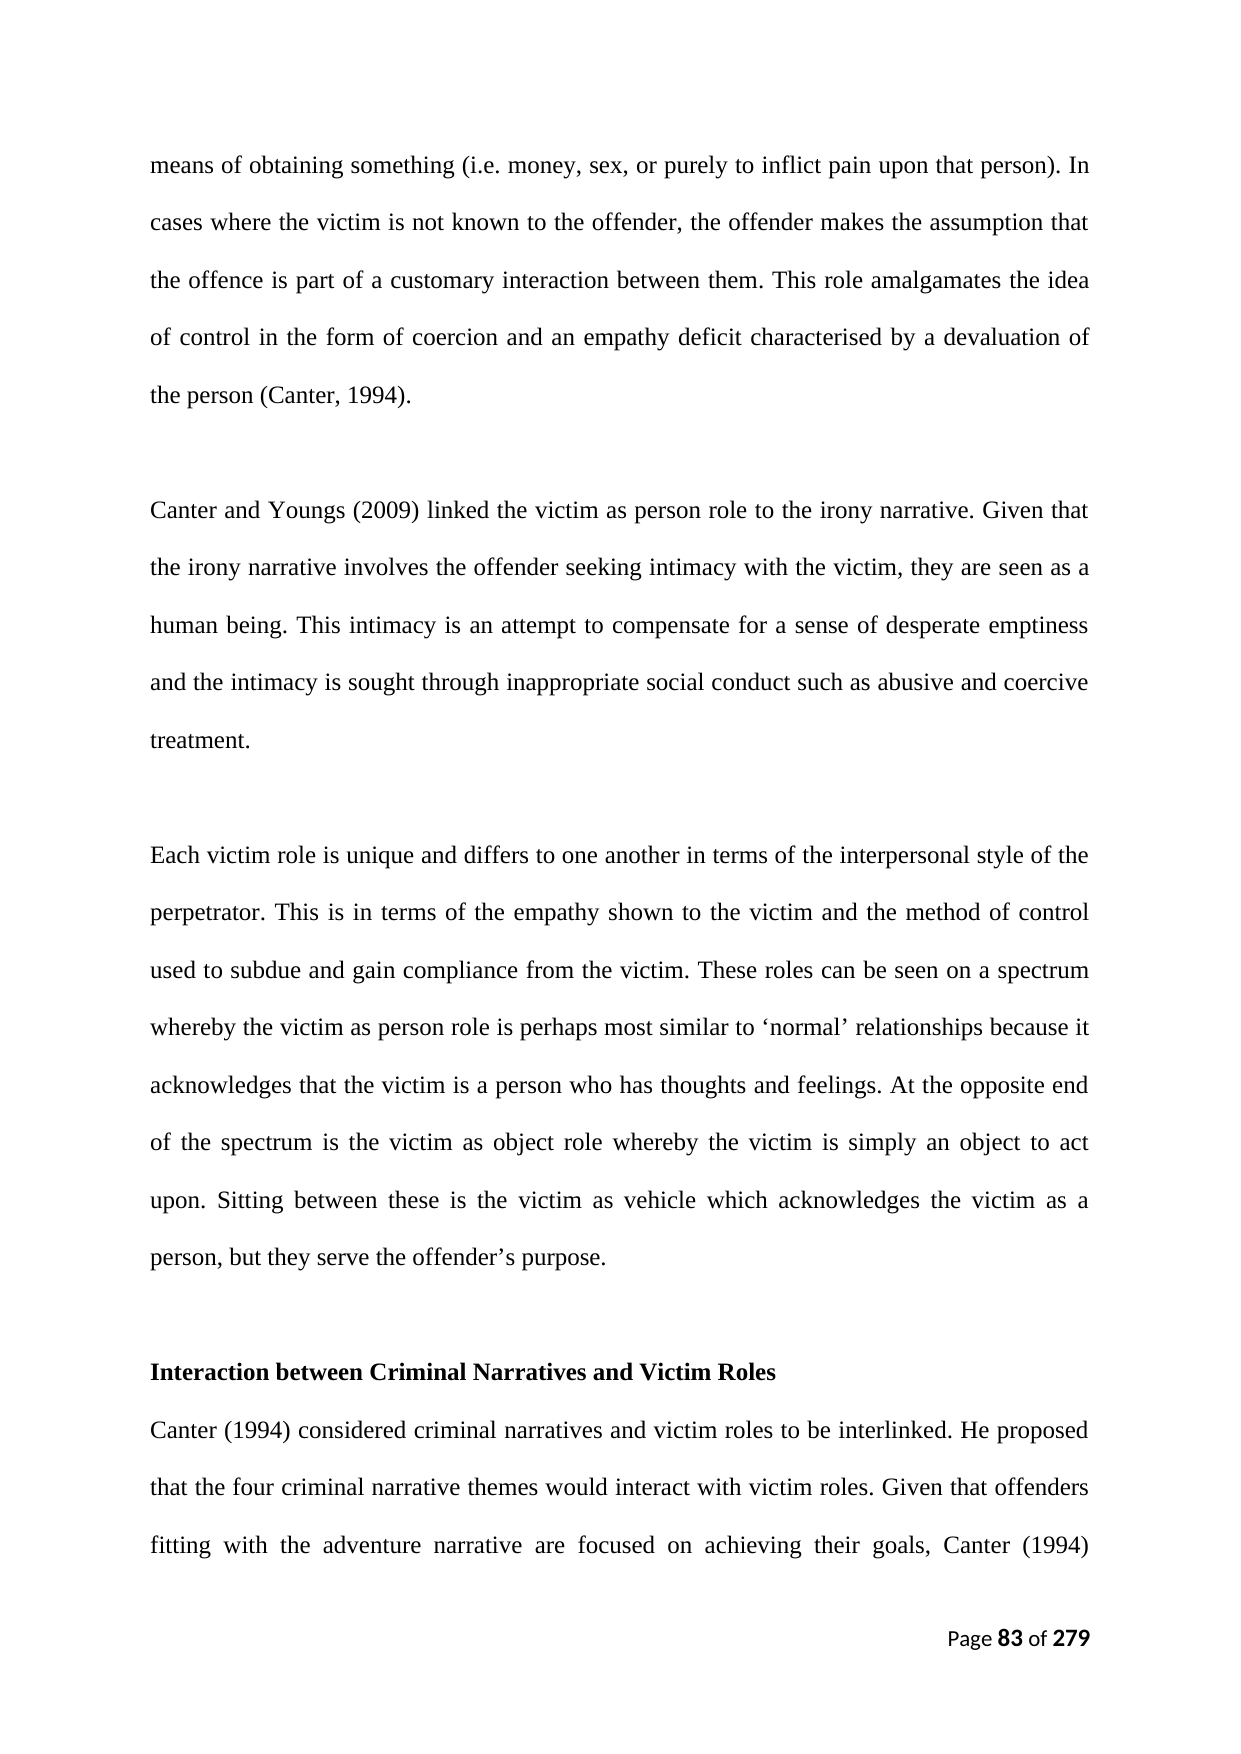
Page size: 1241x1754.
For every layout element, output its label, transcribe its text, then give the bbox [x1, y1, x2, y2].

text Canter and Youngs (2009) linked the victim as person role to the irony narrative. Given that the irony narrative involves the offender seeking intimacy with the victim, they are seen as a human being. This intimacy is an attempt to compensate for a sense of desperate emptiness and the intimacy is sought through inappropriate social conduct such as abusive and coercive treatment. [150, 495, 1090, 754]
text Interaction between Criminal Narratives and Victim Roles [150, 1357, 1090, 1386]
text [150, 1415, 1090, 1559]
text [150, 150, 1090, 409]
text Each victim role is unique and differs to one another in terms of the interpersonal style of the perpetrator. This is in terms of the empathy shown to the victim and the method of control used to subdue and gain compliance from the victim. These roles can be seen on a spectrum whereby the victim as person role is perhaps most similar to ‘normal’ relationships because it acknowledges that the victim is a person who has thoughts and feelings. At the opposite end of the spectrum is the victim as object role whereby the victim is simply an object to act upon. Sitting between these is the victim as vehicle which acknowledges the victim as a person, but they serve the offender’s purpose. [150, 840, 1090, 1271]
